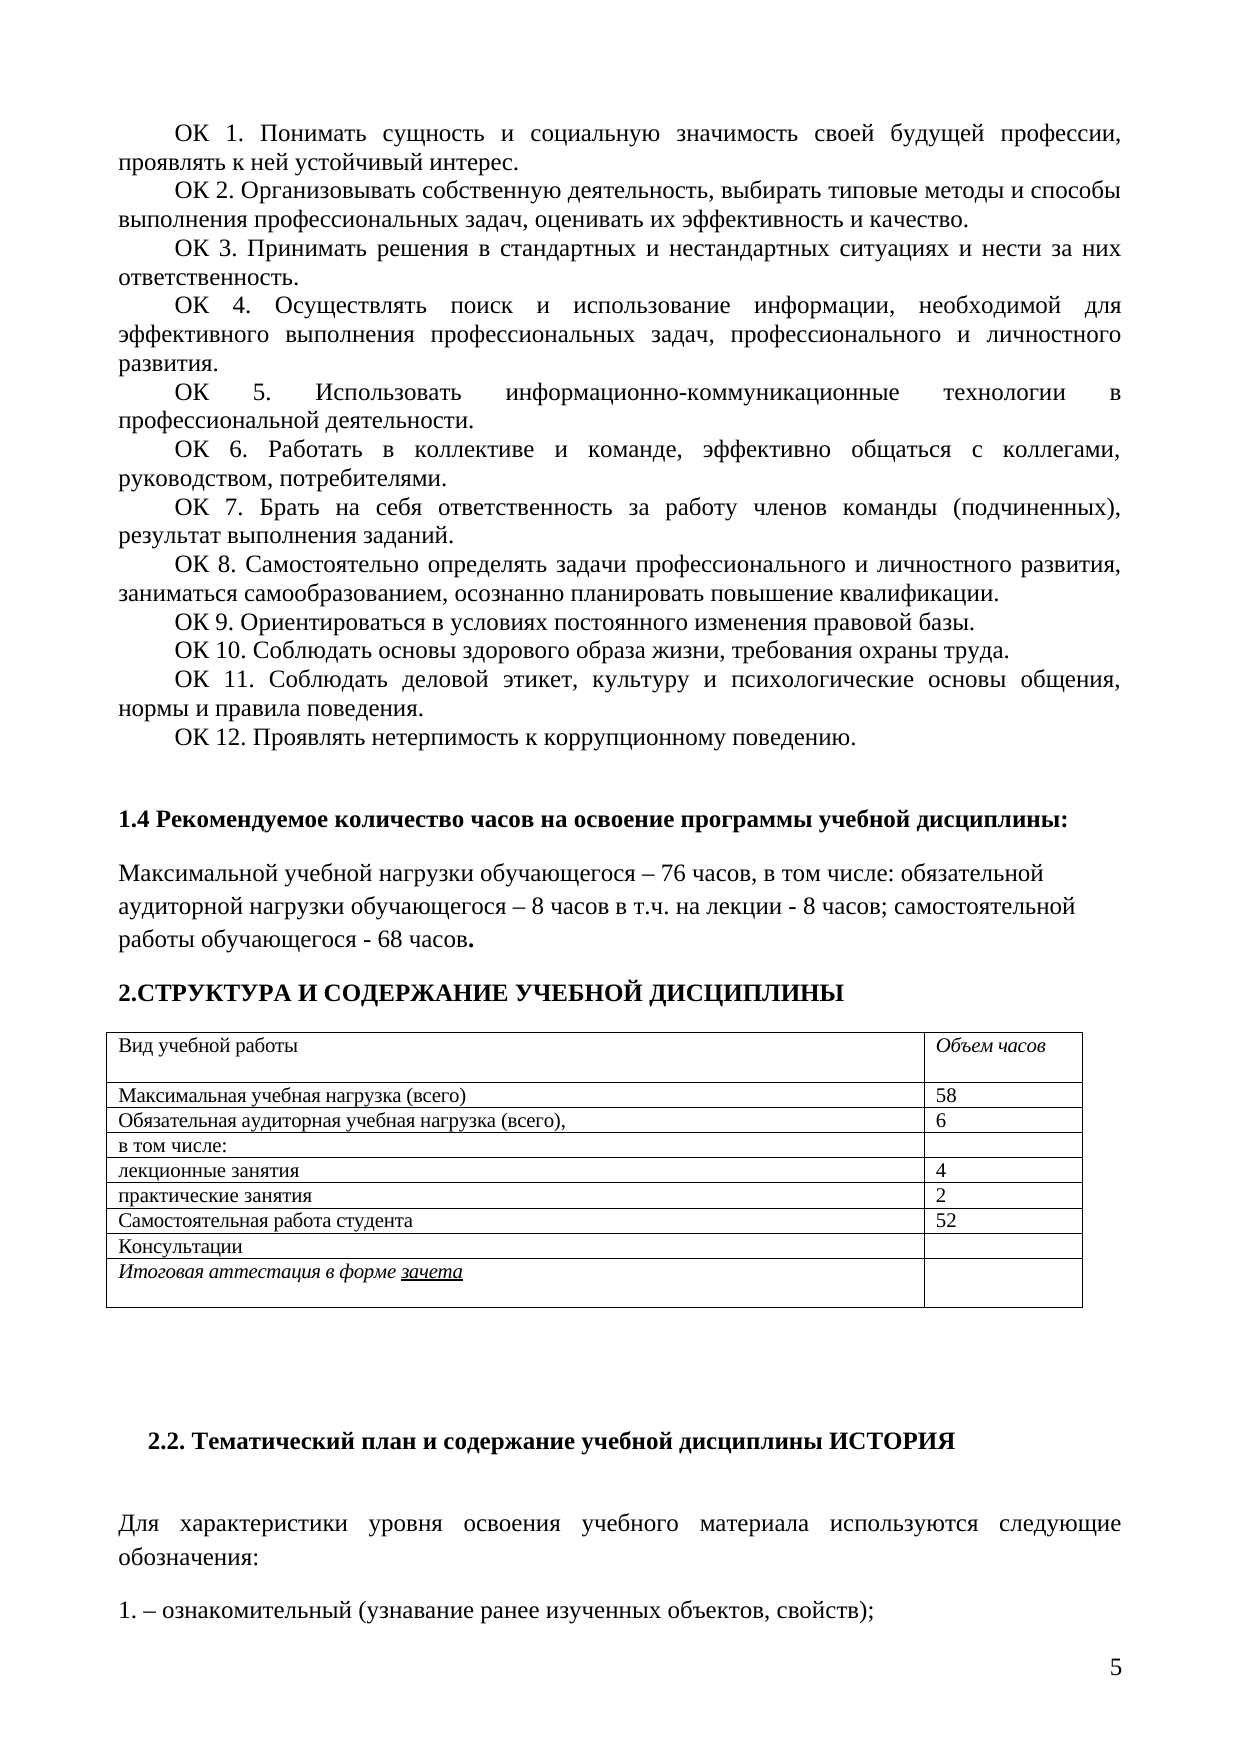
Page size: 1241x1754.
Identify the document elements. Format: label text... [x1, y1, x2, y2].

text 1.4 Рекомендуемое количество часов на освоение программы учебной дисциплины: [118, 804, 1122, 833]
text ОК 12. Проявлять нетерпимость к коррупционному поведению. [118, 722, 1122, 751]
text ОК 9. Ориентироваться в условиях постоянного изменения правовой базы. [118, 607, 1122, 636]
text ОК 5. Использовать информационно-коммуникационные технологии в профессиональной деятельности. [118, 377, 1122, 434]
table_cell [925, 1133, 1082, 1157]
text ОК 11. Соблюдать деловой этикет, культуру и психологические основы общения, нормы и правила поведения. [118, 664, 1122, 722]
table_cell 52 [925, 1209, 1082, 1232]
text ОК 8. Самостоятельно определять задачи профессионального и личностного развития, заниматься самообразованием, осознанно планировать повышение квалификации. [118, 549, 1122, 607]
table_cell лекционные занятия [107, 1158, 924, 1182]
table_cell [925, 1259, 1082, 1307]
table_cell 2 [925, 1183, 1082, 1207]
table_cell Консультации [107, 1234, 924, 1258]
text ОК 6. Работать в коллективе и команде, эффективно общаться с коллегами, руководством, потребителями. [118, 434, 1122, 492]
table_cell Максимальная учебная нагрузка (всего) [107, 1083, 924, 1107]
text ОК 1. Понимать сущность и социальную значимость своей будущей профессии, проявлять к ней устойчивый интерес. [118, 118, 1122, 176]
text 1. – ознакомительный (узнавание ранее изученных объектов, свойств); [118, 1595, 1122, 1624]
table_cell 58 [925, 1083, 1082, 1107]
subtitle 2.2. Тематический план и содержание учебной дисциплины ИСТОРИЯ [148, 1426, 1122, 1455]
table_cell [925, 1234, 1082, 1258]
table_cell 4 [925, 1158, 1082, 1182]
text ОК 3. Принимать решения в стандартных и нестандартных ситуациях и нести за них ответственность. [118, 233, 1122, 291]
table_header Вид учебной работы [107, 1033, 924, 1082]
table_cell Обязательная аудиторная учебная нагрузка (всего), [107, 1108, 924, 1132]
table_cell 6 [925, 1108, 1082, 1132]
text ОК 4. Осуществлять поиск и использование информации, необходимой для эффективного выполнения профессиональных задач, профессионального и личностного развития. [118, 291, 1122, 377]
text Для характеристики уровня освоения учебного материала используются следующие обозначения: [118, 1508, 1122, 1570]
table_cell практические занятия [107, 1183, 924, 1207]
table_cell в том числе: [107, 1133, 924, 1157]
table_header Объем часов [925, 1033, 1082, 1082]
table_cell Самостоятельная работа студента [107, 1209, 924, 1232]
text Максимальной учебной нагрузки обучающегося – 76 часов, в том числе: обязательной аудиторной нагрузки обучающегося – 8 часов в т.ч. на лекции - 8 часов; самостоятельной работы обучающегося - 68 часов. [118, 858, 1122, 953]
text ОК 7. Брать на себя ответственность за работу членов команды (подчиненных), результат выполнения заданий. [118, 492, 1122, 549]
table_cell Итоговая аттестация в форме зачета [107, 1259, 924, 1307]
text ОК 10. Соблюдать основы здорового образа жизни, требования охраны труда. [118, 636, 1122, 664]
text 2.СТРУКТУРА И СОДЕРЖАНИЕ УЧЕБНОЙ ДИСЦИПЛИНЫ [118, 978, 1122, 1007]
text ОК 2. Организовывать собственную деятельность, выбирать типовые методы и способы выполнения профессиональных задач, оценивать их эффективность и качество. [118, 176, 1122, 233]
